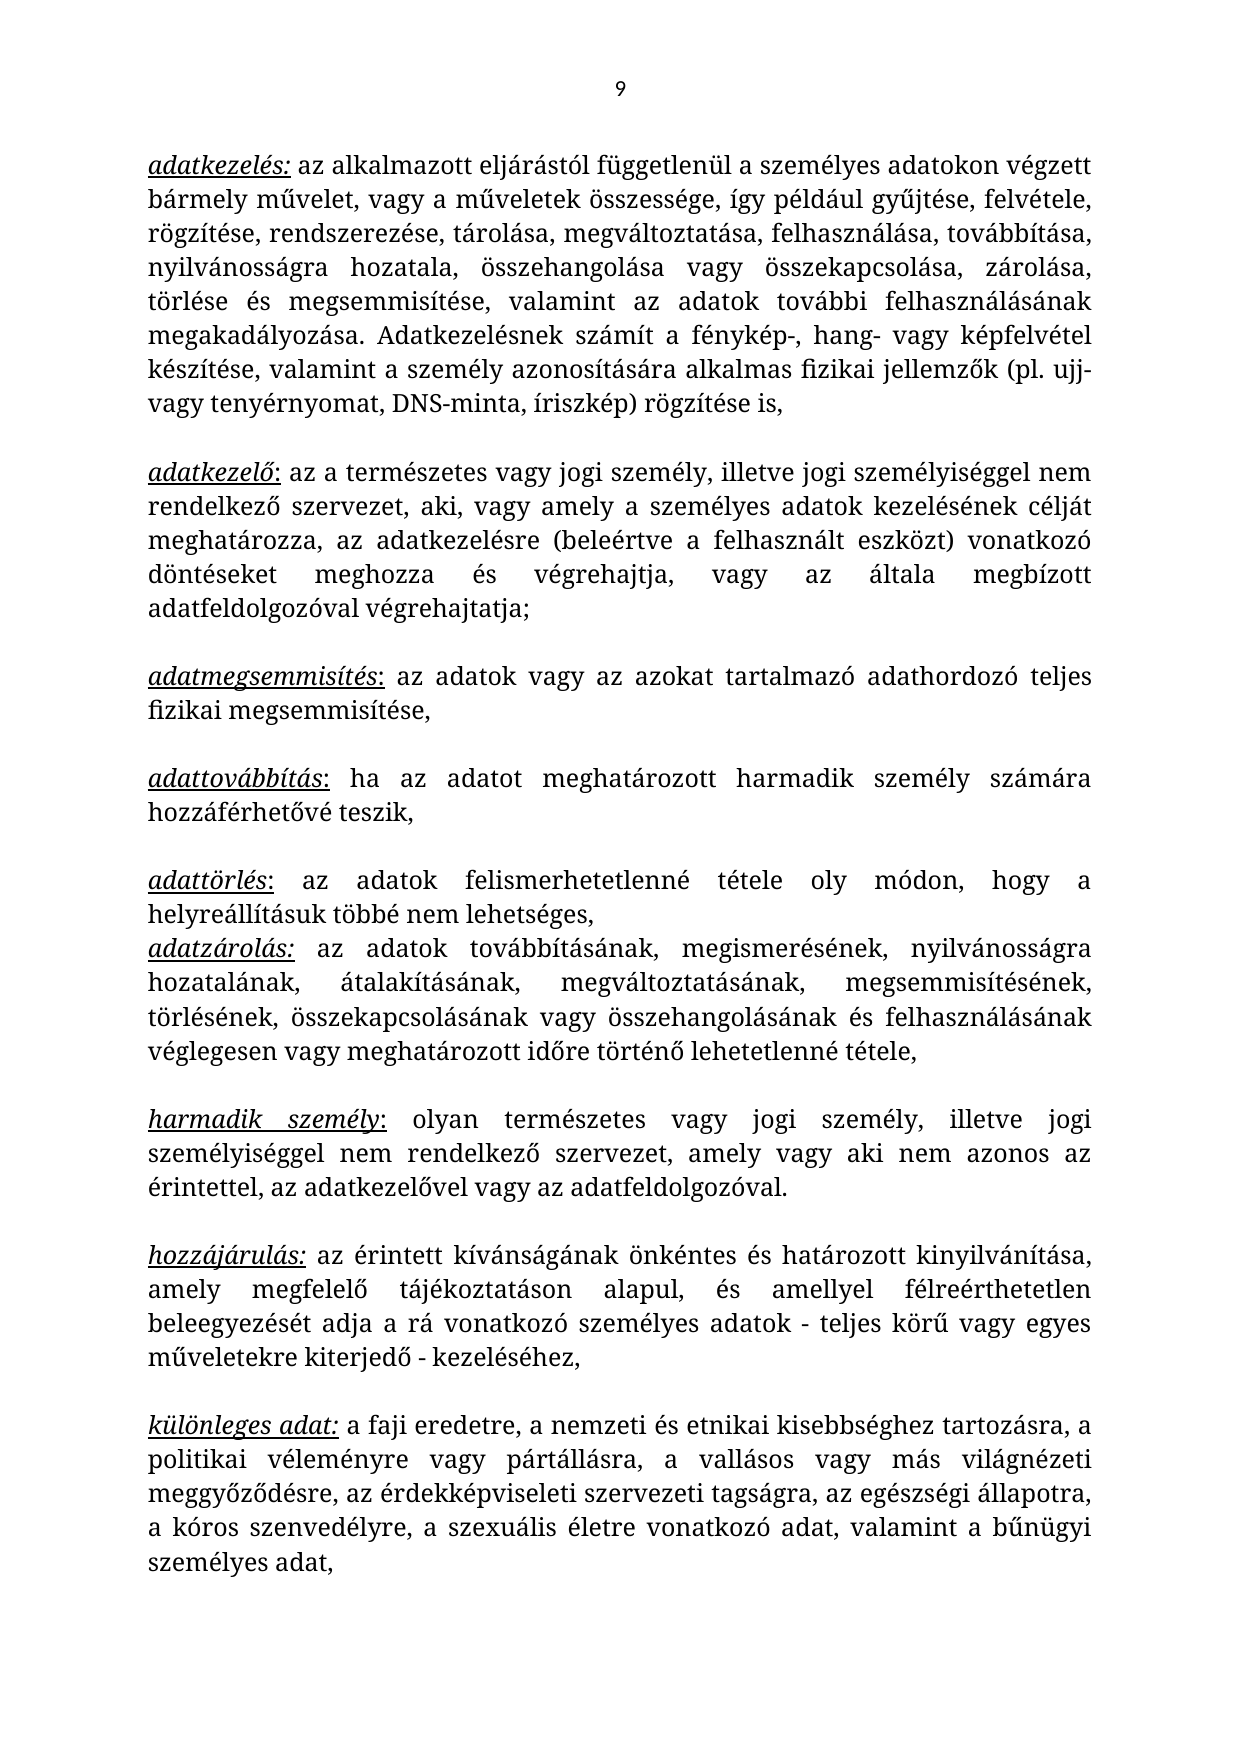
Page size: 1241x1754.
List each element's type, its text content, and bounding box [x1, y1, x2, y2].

text adatmegsemmisítés: az adatok vagy az azokat tartalmazó adathordozó teljes fizikai megsemmisítése, [148, 658, 1093, 727]
text adatkezelő: az a természetes vagy jogi személy, illetve jogi személyiséggel nem rendelkező szervezet, aki, vagy amely a személyes adatok kezelésének célját meghatározza, az adatkezelésre (beleértve a felhasznált eszközt) vonatkozó döntéseket meghozza és végrehajtja, vagy az általa megbízott adatfeldolgozóval végrehajtatja; [148, 454, 1093, 624]
text hozzájárulás: az érintett kívánságának önkéntes és határozott kinyilvánítása, amely megfelelő tájékoztatáson alapul, és amellyel félreérthetetlen beleegyezését adja a rá vonatkozó személyes adatok - teljes körű vagy egyes műveletekre kiterjedő - kezeléséhez, [148, 1238, 1093, 1374]
text harmadik személy: olyan természetes vagy jogi személy, illetve jogi személyiséggel nem rendelkező szervezet, amely vagy aki nem azonos az érintettel, az adatkezelővel vagy az adatfeldolgozóval. [148, 1101, 1093, 1203]
text adattovábbítás: ha az adatot meghatározott harmadik személy számára hozzáférhetővé teszik, [148, 761, 1093, 829]
text különleges adat: a faji eredetre, a nemzeti és etnikai kisebbséghez tartozásra, a politikai véleményre vagy pártállásra, a vallásos vagy más világnézeti meggyőződésre, az érdekképviseleti szervezeti tagságra, az egészségi állapotra, a kóros szenvedélyre, a szexuális életre vonatkozó adat, valamint a bűnügyi személyes adat, [148, 1408, 1093, 1578]
text adatzárolás: az adatok továbbításának, megismerésének, nyilvánosságra hozatalának, átalakításának, megváltoztatásának, megsemmisítésének, törlésének, összekapcsolásának vagy összehangolásának és felhasználásának véglegesen vagy meghatározott időre történő lehetetlenné tétele, [148, 931, 1093, 1067]
text adattörlés: az adatok felismerhetetlenné tétele oly módon, hogy a helyreállításuk többé nem lehetséges, [148, 863, 1093, 931]
text adatkezelés: az alkalmazott eljárástól függetlenül a személyes adatokon végzett bármely művelet, vagy a műveletek összessége, így például gyűjtése, felvétele, rögzítése, rendszerezése, tárolása, megváltoztatása, felhasználása, továbbítása, nyilvánosságra hozatala, összehangolása vagy összekapcsolása, zárolása, törlése és megsemmisítése, valamint az adatok további felhasználásának megakadályozása. Adatkezelésnek számít a fénykép-, hang- vagy képfelvétel készítése, valamint a személy azonosítására alkalmas fizikai jellemzők (pl. ujj- vagy tenyérnyomat, DNS-minta, íriszkép) rögzítése is, [148, 148, 1093, 420]
